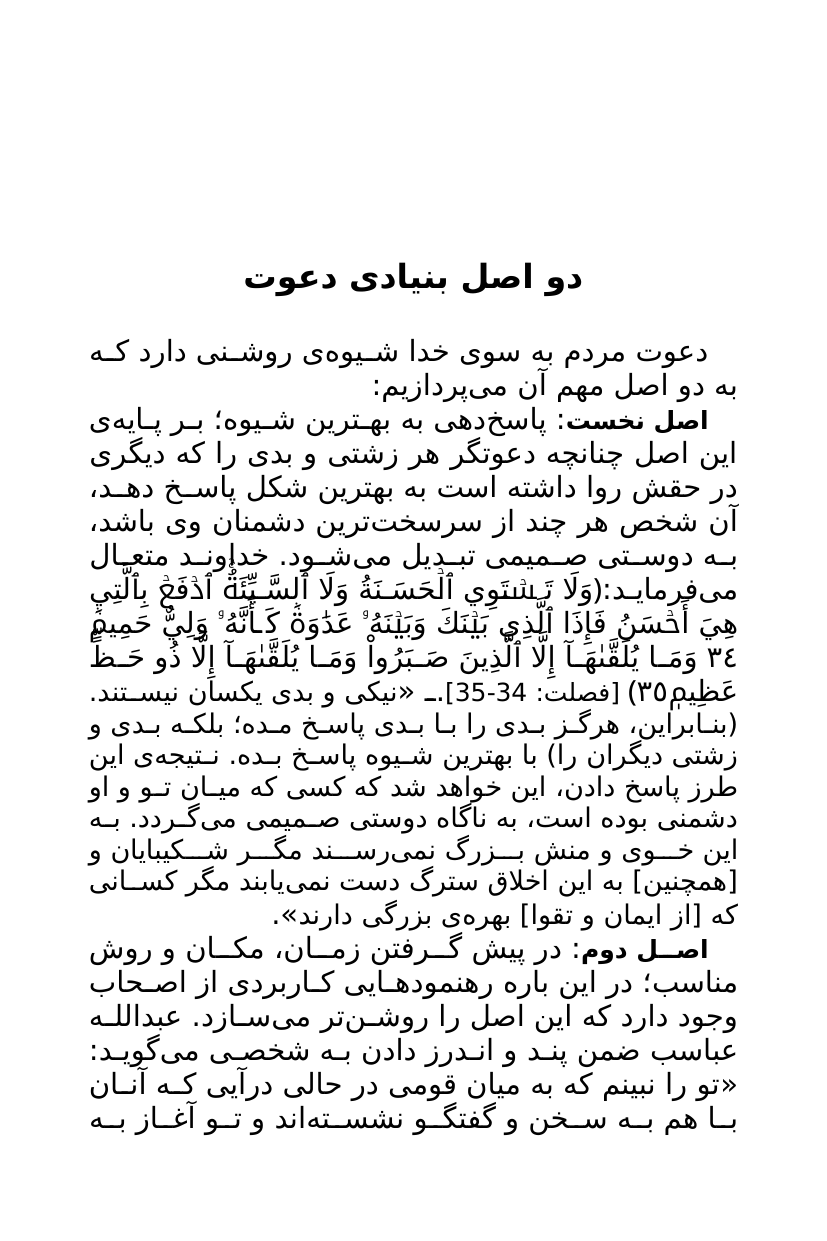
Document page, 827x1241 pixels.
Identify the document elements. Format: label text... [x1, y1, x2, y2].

text دو اصل بنیادی دعوت [89, 258, 738, 297]
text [89, 931, 738, 1135]
text اصل نخست: پاسخ‌دهی به بهترین شیوه؛ بر پایه‌ی این اصل چنانچه دعوتگر هر زشتی و بدی را که دیگری در حقش روا داشته است به بهترین شکل پاسخ دهد، آن شخص هر چند از سرسخت‌ترین دشمنان وی باشد، به دوستی صمیمی تبدیل می‌شود. خداوند متعال می‌فرماید:﴿وَلَا تَسۡتَوِي ٱلۡحَسَنَةُ وَلَا ٱلسَّيِّئَةُۚ ٱدۡفَعۡ بِٱلَّتِي هِيَ أَحۡسَنُ فَإِذَا ٱلَّذِي بَيۡنَكَ وَبَيۡنَهُۥ عَدَٰوَةٞ كَأَنَّهُۥ وَلِيٌّ حَمِيمٞ٣٤ وَمَا يُلَقَّىٰهَآ إِلَّا ٱلَّذِينَ صَبَرُواْ وَمَا يُلَقَّىٰهَآ إِلَّا ذُو حَظٍّ عَظِيمٖ٣٥﴾ [فصلت: 34-35]. «نیکی و بدی یکسان نیستند. (بنابراین، هرگز بدی را با بدی پاسخ مده؛ بلکه بدی و زشتی دیگران را) با بهترین شیوه پاسخ بده. نتیجه‌ی این طرز پاسخ دادن،‌ این خواهد شد که کسی که میان تو و او دشمنی بوده است، به ناگاه دوستی صمیمی می‌گردد. به این خوی و منش بزرگ نمی‌رسند مگر شکیبایان و [همچنین] به این اخلاق سترگ دست نمی‌یابند مگر کسانی که [از ایمان و تقوا] بهره‌ی بزرگی دارند». [89, 402, 738, 931]
text دعوت مردم به سوی خدا شیوه‌ی روشنی دارد که به دو اصل مهم آن می‌پردازیم: [89, 334, 738, 402]
